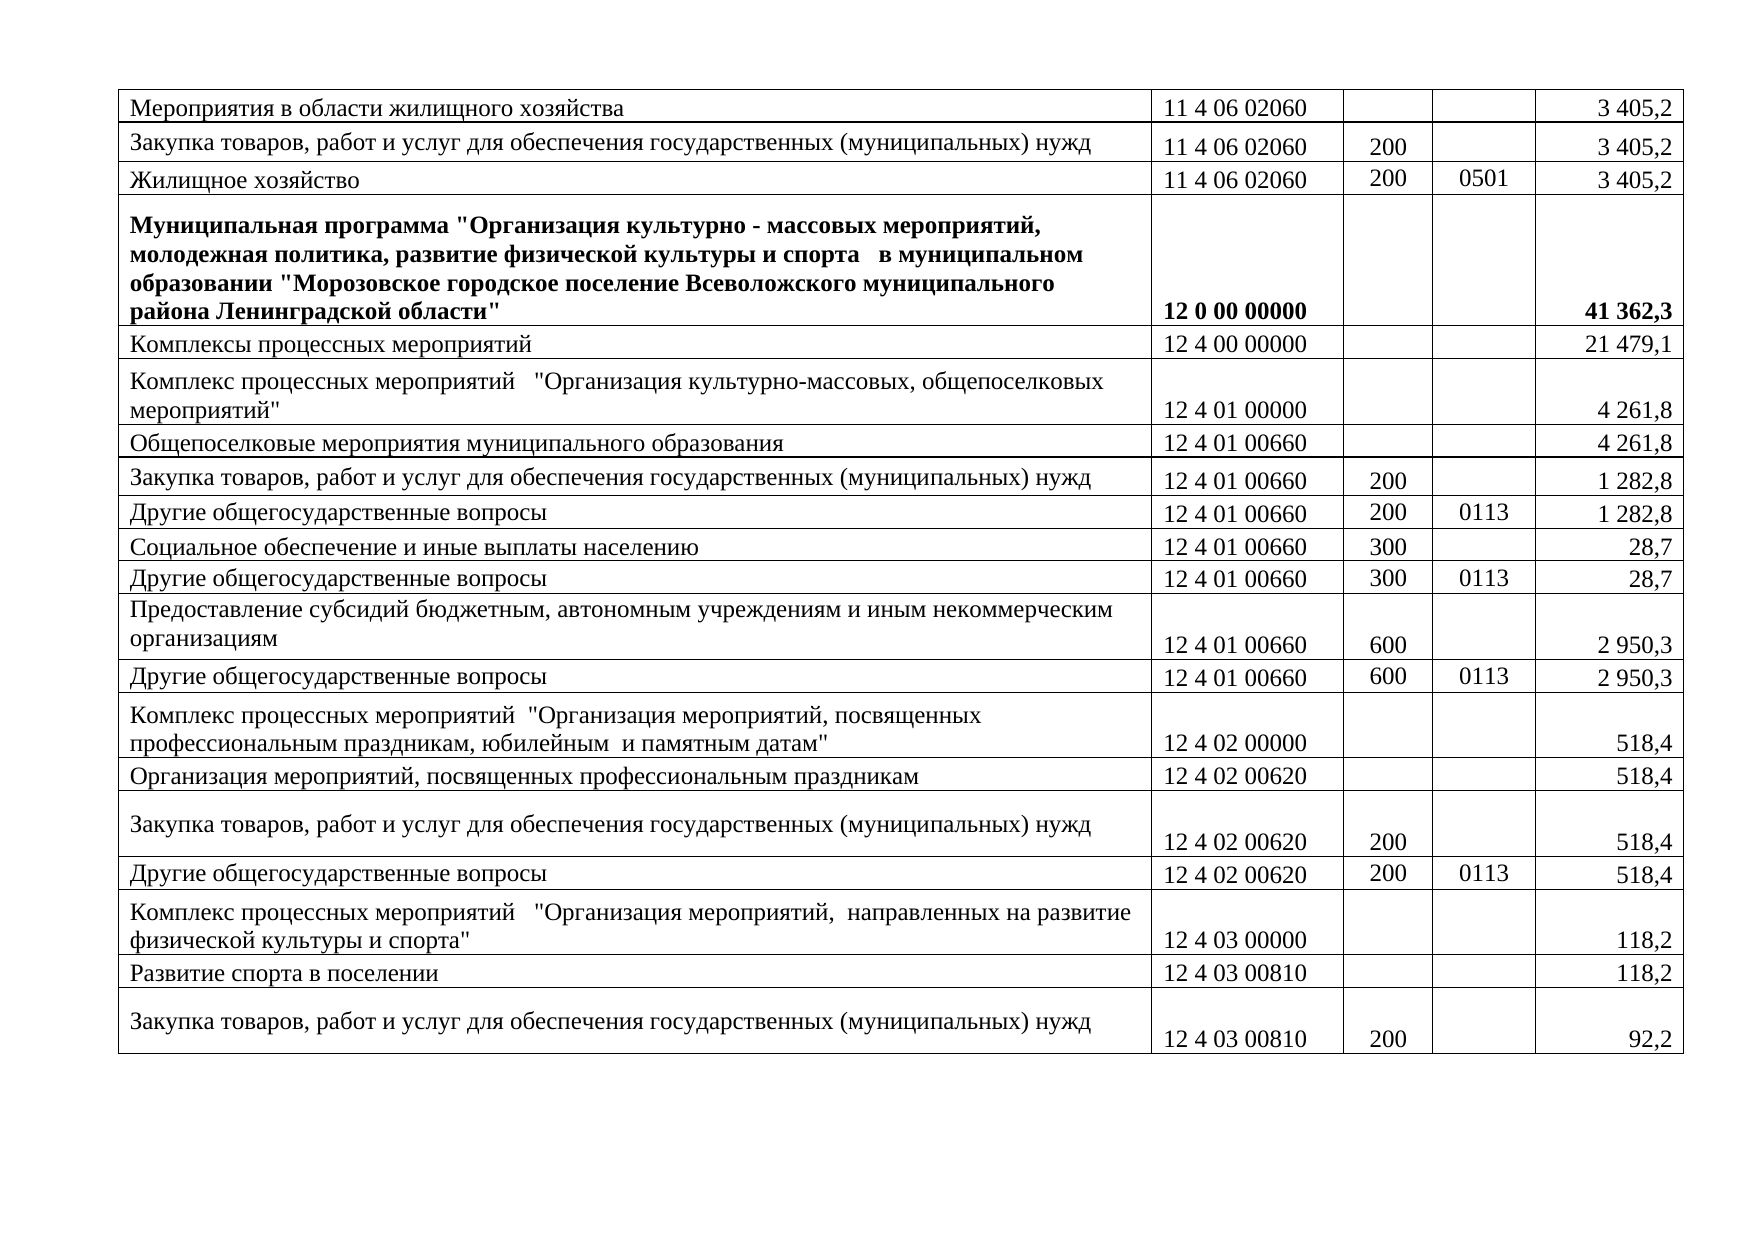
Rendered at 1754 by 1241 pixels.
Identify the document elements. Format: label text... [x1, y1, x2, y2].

table_cell 600 [1344, 594, 1432, 659]
table_cell Жилищное хозяйство [119, 162, 1151, 194]
table_cell Закупка товаров, работ и услуг для обеспечения государственных (муниципальных) нужд [119, 791, 1151, 856]
table_cell Другие общегосударственные вопросы [119, 496, 1151, 527]
table_cell 4 261,8 [1536, 425, 1683, 456]
table_cell 3 405,2 [1536, 162, 1683, 194]
table_cell [1433, 791, 1535, 856]
table_cell [1433, 326, 1535, 358]
table_cell Общепоселковые мероприятия муниципального образования [119, 425, 1151, 456]
table_cell Комплекс процессных мероприятий "Организация мероприятий, направленных на развитие физической культуры и спорта" [119, 890, 1151, 954]
table_cell Мероприятия в области жилищного хозяйства [119, 90, 1151, 121]
table_cell [1433, 529, 1535, 560]
table_cell 518,4 [1536, 791, 1683, 856]
table_cell 3 405,2 [1536, 90, 1683, 121]
table_cell 12 4 02 00620 [1152, 791, 1343, 856]
table_cell 28,7 [1536, 561, 1683, 593]
table_cell 1 282,8 [1536, 458, 1683, 495]
table_cell [1344, 90, 1432, 121]
table_cell 12 4 01 00660 [1152, 660, 1343, 692]
table_cell 1 282,8 [1536, 496, 1683, 527]
table_cell 11 4 06 02060 [1152, 162, 1343, 194]
table_cell 12 4 02 00620 [1152, 758, 1343, 790]
table_cell 12 4 01 00660 [1152, 561, 1343, 593]
table_cell 0113 [1433, 857, 1535, 888]
table_cell Другие общегосударственные вопросы [119, 857, 1151, 888]
table_cell 21 479,1 [1536, 326, 1683, 358]
table_cell 518,4 [1536, 758, 1683, 790]
table_cell [1433, 955, 1535, 987]
table_cell Социальное обеспечение и иные выплаты населению [119, 529, 1151, 560]
table_cell 12 4 03 00810 [1152, 988, 1343, 1052]
table_cell 2 950,3 [1536, 594, 1683, 659]
table_cell 11 4 06 02060 [1152, 123, 1343, 161]
table_cell [1433, 594, 1535, 659]
table_cell 300 [1344, 561, 1432, 593]
table_cell [1344, 693, 1432, 757]
table_cell [1344, 195, 1432, 325]
table_cell 12 4 00 00000 [1152, 326, 1343, 358]
table_cell 4 261,8 [1536, 359, 1683, 423]
table_cell [1433, 425, 1535, 456]
table_cell [1344, 326, 1432, 358]
table_cell 518,4 [1536, 857, 1683, 888]
table_cell 92,2 [1536, 988, 1683, 1052]
table_cell 12 0 00 00000 [1152, 195, 1343, 325]
table_cell 0113 [1433, 561, 1535, 593]
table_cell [119, 123, 1151, 161]
table_cell Предоставление субсидий бюджетным, автономным учреждениям и иным некоммерческим организациям [119, 594, 1151, 659]
table_cell [1344, 890, 1432, 954]
table_cell Другие общегосударственные вопросы [119, 561, 1151, 593]
table_cell 12 4 01 00660 [1152, 529, 1343, 560]
table_cell 3 405,2 [1536, 123, 1683, 161]
table_cell 12 4 01 00660 [1152, 594, 1343, 659]
table_cell 12 4 01 00660 [1152, 496, 1343, 527]
table_cell 12 4 02 00620 [1152, 857, 1343, 888]
table_cell Комплекс процессных мероприятий "Организация мероприятий, посвященных профессиональным праздникам, юбилейным и памятным датам" [119, 693, 1151, 757]
table_cell [1433, 890, 1535, 954]
table_cell 28,7 [1536, 529, 1683, 560]
table_cell [1344, 425, 1432, 456]
table_cell 12 4 03 00810 [1152, 955, 1343, 987]
table_cell [1433, 458, 1535, 495]
table_cell 2 950,3 [1536, 660, 1683, 692]
table_cell 118,2 [1536, 890, 1683, 954]
table_cell [1344, 758, 1432, 790]
table_cell 0113 [1433, 660, 1535, 692]
table_cell Комплекс процессных мероприятий "Организация культурно-массовых, общепоселковых мероприятий" [119, 359, 1151, 423]
table_cell [1433, 195, 1535, 325]
table_cell [1344, 955, 1432, 987]
table_cell Комплексы процессных мероприятий [119, 326, 1151, 358]
table_cell 200 [1344, 123, 1432, 161]
table_cell 518,4 [1536, 693, 1683, 757]
table_cell 300 [1344, 529, 1432, 560]
table_cell 200 [1344, 162, 1432, 194]
table_cell [1433, 693, 1535, 757]
table_cell 12 4 01 00660 [1152, 458, 1343, 495]
table_cell 12 4 03 00000 [1152, 890, 1343, 954]
table_cell 200 [1344, 791, 1432, 856]
table_cell Организация мероприятий, посвященных профессиональным праздникам [119, 758, 1151, 790]
table_cell Закупка товаров, работ и услуг для обеспечения государственных (муниципальных) нужд [119, 458, 1151, 495]
table_cell 12 4 01 00000 [1152, 359, 1343, 423]
table_cell 118,2 [1536, 955, 1683, 987]
table_cell [1433, 90, 1535, 121]
table_cell 41 362,3 [1536, 195, 1683, 325]
table_cell Развитие спорта в поселении [119, 955, 1151, 987]
table_cell 12 4 02 00000 [1152, 693, 1343, 757]
table_cell 200 [1344, 857, 1432, 888]
table_cell 0113 [1433, 496, 1535, 527]
table_cell [1433, 123, 1535, 161]
table_cell Муниципальная программа "Организация культурно - массовых мероприятий, молодежная политика, развитие физической культуры и спорта в муниципальном образовании "Морозовское городское поселение Всеволожского муниципального района Ленинградской области" [119, 195, 1151, 325]
table_cell 0501 [1433, 162, 1535, 194]
table_cell Закупка товаров, работ и услуг для обеспечения государственных (муниципальных) нужд [119, 988, 1151, 1052]
table_cell 600 [1344, 660, 1432, 692]
table_cell Другие общегосударственные вопросы [119, 660, 1151, 692]
table_cell 12 4 01 00660 [1152, 425, 1343, 456]
table_cell [1433, 359, 1535, 423]
table_cell [1344, 359, 1432, 423]
table_cell 200 [1344, 496, 1432, 527]
table_cell 200 [1344, 458, 1432, 495]
table_cell [1433, 988, 1535, 1052]
table_cell [1433, 758, 1535, 790]
table_cell 11 4 06 02060 [1152, 90, 1343, 121]
table_cell 200 [1344, 988, 1432, 1052]
